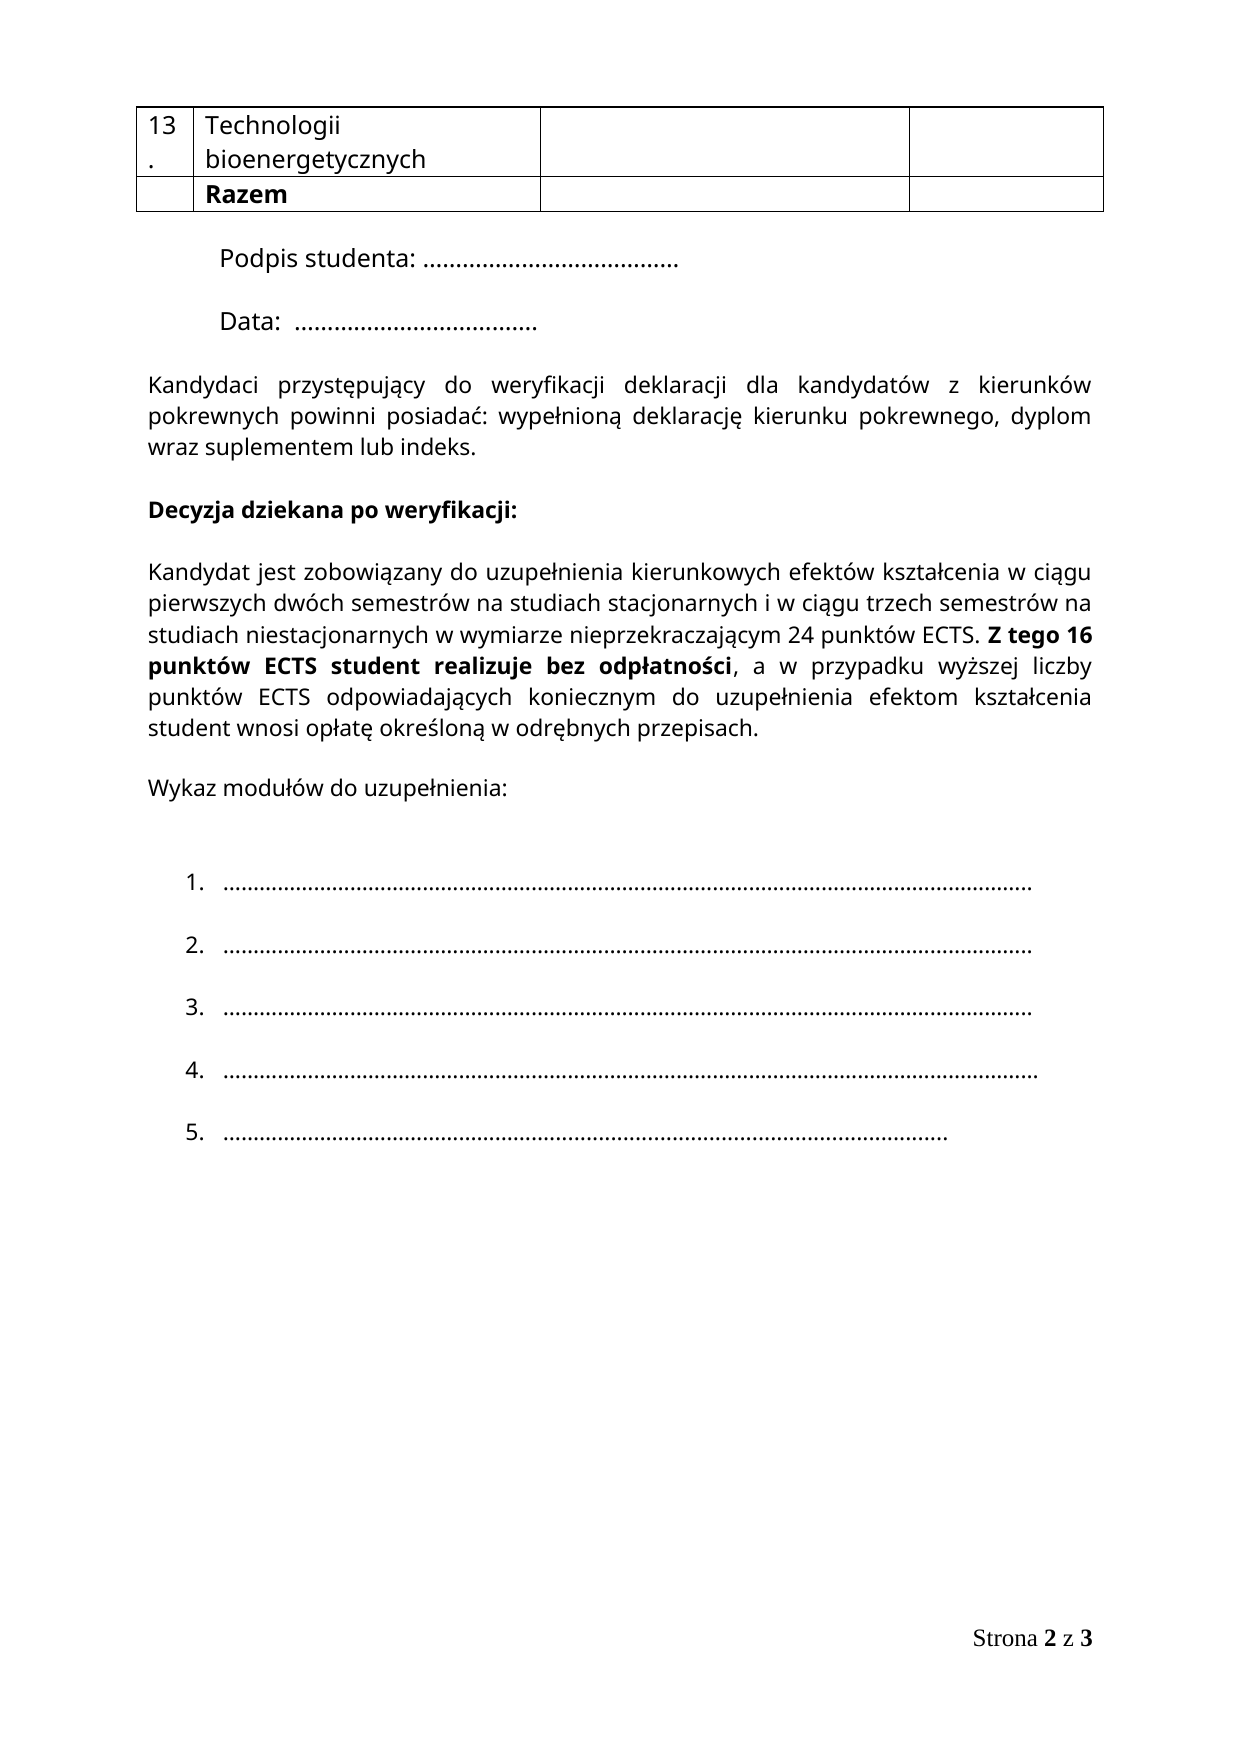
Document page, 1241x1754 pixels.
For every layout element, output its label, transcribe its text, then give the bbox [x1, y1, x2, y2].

list …………………………………………………………………………………………………………………….. [185, 866, 1092, 897]
text Podpis studenta: ………………………………… [148, 240, 1092, 274]
table_cell [910, 177, 1103, 211]
text Data: ………………………………. [148, 303, 1092, 337]
table_cell [541, 177, 909, 211]
list …………………………………………………………………………………………………………………….. [185, 928, 1092, 960]
list ……………………………………………………………………………………………………………………… [185, 1053, 1092, 1085]
table_cell Technologii bioenergetycznych [194, 108, 540, 176]
text Kandydaci przystępujący do weryfikacji deklaracji dla kandydatów z kierunków pokrewnych powinni posiadać: wypełnioną deklarację kierunku pokrewnego, dyplom wraz suplementem lub indeks. [148, 368, 1092, 462]
text Kandydat jest zobowiązany do uzupełnienia kierunkowych efektów kształcenia w ciągu pierwszych dwóch semestrów na studiach stacjonarnych i w ciągu trzech semestrów na studiach niestacjonarnych w wymiarze nieprzekraczającym 24 punktów ECTS. Z tego 16 punktów ECTS student realizuje bez odpłatności, a w przypadku wyższej liczby punktów ECTS odpowiadających koniecznym do uzupełnienia efektom kształcenia student wnosi opłatę określoną w odrębnych przepisach. [148, 556, 1092, 743]
list ………………………………………………................................................................. [185, 1116, 1092, 1147]
text Wykaz modułów do uzupełnienia: [148, 772, 1092, 803]
list …………………………………………………………………………………………………………………….. [185, 991, 1092, 1022]
table_cell [137, 177, 193, 211]
table_cell [541, 108, 909, 176]
table_cell [910, 108, 1103, 176]
table_cell 13. [137, 108, 193, 176]
table_cell Razem [194, 177, 540, 211]
text Decyzja dziekana po weryfikacji: [148, 493, 1092, 525]
